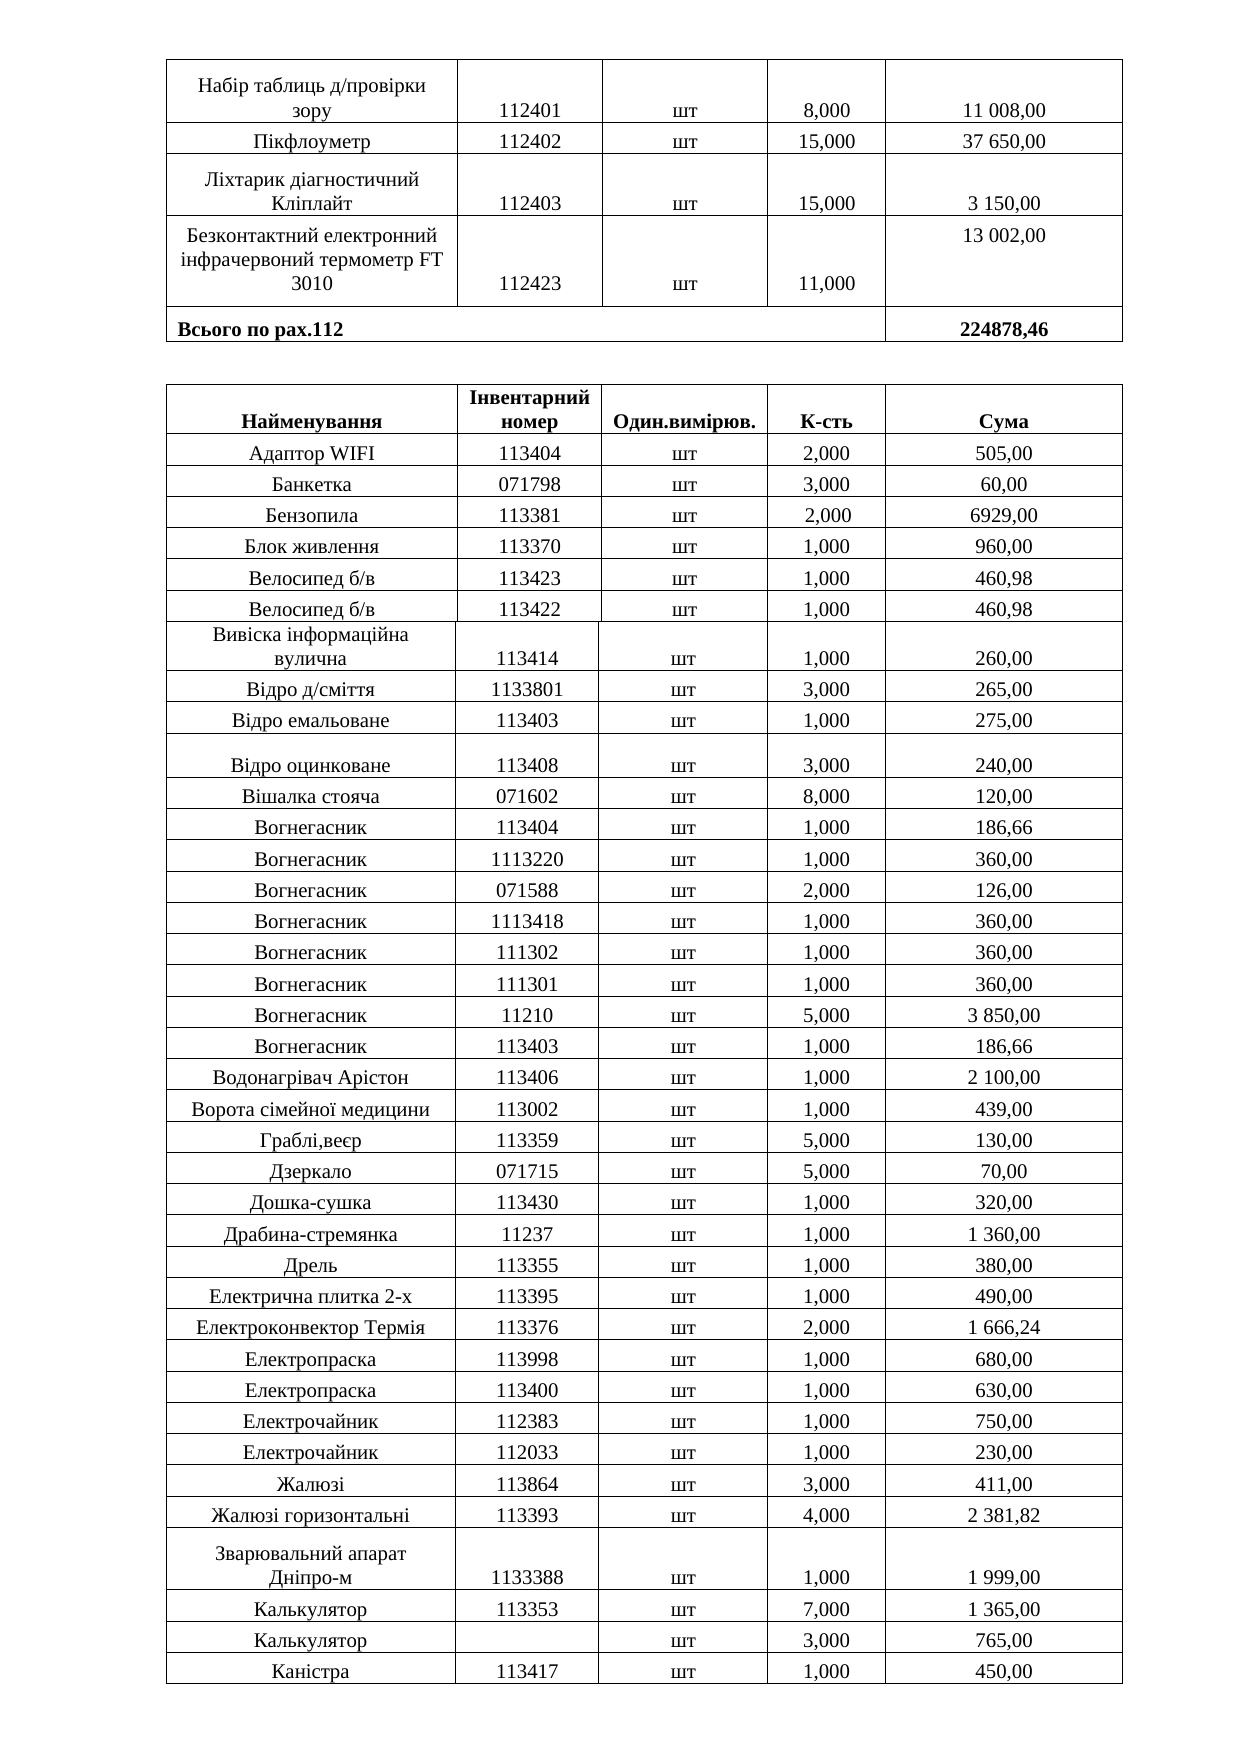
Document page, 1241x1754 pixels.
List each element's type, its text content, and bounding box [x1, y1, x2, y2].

table_cell 186,66 [886, 1028, 1122, 1058]
table_cell 320,00 [886, 1184, 1122, 1214]
table_cell Відро д/сміття [167, 671, 455, 701]
table_cell Водонагрівач Арістон [167, 1059, 455, 1089]
table_cell 1,000 [768, 622, 885, 670]
table_cell шт [602, 591, 767, 621]
table_cell шт [599, 1278, 767, 1308]
table_cell Жалюзі [167, 1465, 455, 1496]
table_cell Калькулятор [167, 1590, 455, 1621]
table_cell 360,00 [886, 903, 1122, 933]
table_cell 2,000 [768, 872, 885, 902]
table_cell Вогнегасник [167, 903, 455, 933]
table_cell 230,00 [886, 1434, 1122, 1464]
table_cell шт [599, 903, 767, 933]
table_cell 113422 [458, 591, 601, 621]
table_cell 113376 [456, 1309, 598, 1339]
table_cell Вогнегасник [167, 965, 455, 996]
table_cell 11237 [456, 1215, 598, 1246]
table_cell 1,000 [768, 1059, 885, 1089]
table_cell шт [599, 671, 767, 701]
table_cell 3,000 [768, 1465, 885, 1496]
table_cell шт [603, 123, 767, 153]
table_cell шт [602, 434, 767, 464]
table_cell шт [603, 60, 767, 122]
table_cell Калькулятор [167, 1622, 455, 1652]
table_cell 360,00 [886, 934, 1122, 964]
table_cell шт [599, 1403, 767, 1433]
table_cell 3,000 [768, 671, 885, 701]
table_cell шт [599, 1153, 767, 1183]
table_cell 111301 [456, 965, 598, 996]
table_cell 113393 [456, 1497, 598, 1527]
table_cell шт [602, 466, 767, 496]
table_cell 60,00 [886, 466, 1122, 496]
table_cell шт [599, 702, 767, 732]
table_cell 113864 [456, 1465, 598, 1496]
table_cell 1,000 [768, 1028, 885, 1058]
table_cell 113403 [456, 1028, 598, 1058]
table_cell Драбина-стремянка [167, 1215, 455, 1246]
table_cell 1133388 [456, 1528, 598, 1589]
table_cell шт [602, 528, 767, 558]
table_cell 1,000 [768, 1215, 885, 1246]
table_cell 5,000 [768, 1122, 885, 1152]
table_cell 224878,46 [886, 307, 1122, 341]
table_cell Дрель [167, 1247, 455, 1277]
table_cell Велосипед б/в [167, 559, 457, 589]
table_cell шт [599, 1653, 767, 1683]
table_cell шт [599, 997, 767, 1027]
table_cell 126,00 [886, 872, 1122, 902]
table_cell шт [599, 1247, 767, 1277]
table_cell 8,000 [768, 60, 885, 122]
table_cell 240,00 [886, 734, 1122, 777]
table_cell [603, 295, 767, 306]
table_cell 411,00 [886, 1465, 1122, 1496]
table_cell Вивіска інформаційна вулична [167, 622, 455, 670]
table_cell 113423 [458, 559, 601, 589]
table_cell Банкетка [167, 466, 457, 496]
table_cell Ворота сімейної медицини [167, 1090, 455, 1121]
table_cell 071798 [458, 466, 601, 496]
table_cell Вогнегасник [167, 872, 455, 902]
table_cell 120,00 [886, 778, 1122, 808]
table_cell шт [599, 872, 767, 902]
table_cell шт [599, 934, 767, 964]
table_cell 113406 [456, 1059, 598, 1089]
table_cell шт [602, 559, 767, 589]
table_cell 113381 [458, 497, 601, 527]
table_cell Вогнегасник [167, 997, 455, 1027]
table_cell 490,00 [886, 1278, 1122, 1308]
table_cell 1,000 [768, 1653, 885, 1683]
table_cell Адаптор WIFI [167, 434, 457, 464]
table_cell 960,00 [886, 528, 1122, 558]
table_cell 113395 [456, 1278, 598, 1308]
table_cell 186,66 [886, 809, 1122, 839]
table_cell 6929,00 [886, 497, 1122, 527]
table_cell Всього по рах.112 [167, 307, 885, 341]
table_cell 460,98 [886, 559, 1122, 589]
table_cell 112383 [456, 1403, 598, 1433]
table_cell 5,000 [768, 997, 885, 1027]
table_header К-сть [768, 385, 885, 433]
table_cell 15,000 [768, 123, 885, 153]
table_cell 1,000 [768, 809, 885, 839]
table_cell 11 008,00 [886, 60, 1122, 122]
table_cell шт [599, 1372, 767, 1402]
table_cell 3 850,00 [886, 997, 1122, 1027]
table_cell 071715 [456, 1153, 598, 1183]
table_cell 113404 [456, 809, 598, 839]
table_cell Каністра [167, 1653, 455, 1683]
table_cell шт [599, 1497, 767, 1527]
table_cell шт [602, 497, 767, 527]
table_cell шт [599, 1622, 767, 1652]
table_cell 1,000 [768, 702, 885, 732]
table_cell шт [599, 1434, 767, 1464]
table_cell 1,000 [768, 840, 885, 871]
table_cell 5,000 [768, 1153, 885, 1183]
table_cell 113370 [458, 528, 601, 558]
table_cell 2,000 [768, 1309, 885, 1339]
table_cell 111302 [456, 934, 598, 964]
table_cell 2 100,00 [886, 1059, 1122, 1089]
table_cell 1133801 [456, 671, 598, 701]
table_cell 112403 [458, 154, 602, 215]
table_cell Пікфлоуметр [167, 123, 457, 153]
table_cell 70,00 [886, 1153, 1122, 1183]
table_cell 765,00 [886, 1622, 1122, 1652]
table_cell шт [599, 1590, 767, 1621]
table_cell Зварювальний апарат Дніпро-м [167, 1528, 455, 1589]
table_cell 1,000 [768, 528, 885, 558]
table_cell Вогнегасник [167, 934, 455, 964]
table_cell Граблі,веєр [167, 1122, 455, 1152]
table_cell Електропраска [167, 1340, 455, 1371]
table_cell 1,000 [768, 1528, 885, 1589]
table_cell 112423 [458, 216, 602, 295]
table_cell 630,00 [886, 1372, 1122, 1402]
table_cell 113998 [456, 1340, 598, 1371]
table_cell 11,000 [768, 216, 885, 295]
table_cell [167, 295, 457, 306]
table_cell 1,000 [768, 559, 885, 589]
table_cell 1 365,00 [886, 1590, 1122, 1621]
table_cell 113408 [456, 734, 598, 777]
table_cell 380,00 [886, 1247, 1122, 1277]
table_cell 1,000 [768, 1434, 885, 1464]
table_cell шт [599, 1340, 767, 1371]
table_cell [886, 295, 1122, 306]
table_cell 1,000 [768, 1340, 885, 1371]
table_cell шт [599, 1122, 767, 1152]
table_cell Електрочайник [167, 1403, 455, 1433]
table_cell Ліхтарик діагностичний Кліплайт [167, 154, 457, 215]
table_cell 2 381,82 [886, 1497, 1122, 1527]
table_cell 3 150,00 [886, 154, 1122, 215]
table_cell шт [599, 840, 767, 871]
table_cell шт [599, 1059, 767, 1089]
table_cell шт [599, 809, 767, 839]
table_cell 1,000 [768, 934, 885, 964]
table_cell 1,000 [768, 965, 885, 996]
table_cell 750,00 [886, 1403, 1122, 1433]
table_cell 130,00 [886, 1122, 1122, 1152]
table_cell 460,98 [886, 591, 1122, 621]
table_cell 439,00 [886, 1090, 1122, 1121]
table_cell 13 002,00 [886, 216, 1122, 295]
table_cell 1,000 [768, 903, 885, 933]
table_cell 113430 [456, 1184, 598, 1214]
table_cell шт [599, 1215, 767, 1246]
table_cell Жалюзі горизонтальні [167, 1497, 455, 1527]
table_cell Електроконвектор Термія [167, 1309, 455, 1339]
table_cell 265,00 [886, 671, 1122, 701]
table_cell шт [599, 622, 767, 670]
table_cell шт [599, 1184, 767, 1214]
table_cell шт [599, 778, 767, 808]
table_cell шт [603, 216, 767, 295]
table_cell 360,00 [886, 840, 1122, 871]
table_cell Відро оцинковане [167, 734, 455, 777]
table_cell Набір таблиць д/провірки зору [167, 60, 457, 122]
table_cell Вогнегасник [167, 840, 455, 871]
table_cell 15,000 [768, 154, 885, 215]
table_cell шт [599, 965, 767, 996]
table_cell 1,000 [768, 1403, 885, 1433]
table_cell Вогнегасник [167, 1028, 455, 1058]
table_cell 113400 [456, 1372, 598, 1402]
table_cell Безконтактний електронний інфрачервоний термометр FT 3010 [167, 216, 457, 295]
table_cell 071588 [456, 872, 598, 902]
table_cell 3,000 [768, 734, 885, 777]
table_cell [458, 295, 602, 306]
table_cell 1113220 [456, 840, 598, 871]
table_cell 4,000 [768, 1497, 885, 1527]
table_cell 113414 [456, 622, 598, 670]
table_cell 1,000 [768, 1247, 885, 1277]
table_cell 113417 [456, 1653, 598, 1683]
table_cell 1 999,00 [886, 1528, 1122, 1589]
table_header Один.вимірюв. [602, 385, 767, 433]
table_header Інвентарний номер [458, 385, 601, 433]
table_cell 1,000 [768, 1278, 885, 1308]
table_header Найменування [167, 385, 457, 433]
table_cell 113002 [456, 1090, 598, 1121]
table_cell 113404 [458, 434, 601, 464]
table_cell Електрична плитка 2-х [167, 1278, 455, 1308]
table_cell 37 650,00 [886, 123, 1122, 153]
table_cell 112401 [458, 60, 602, 122]
table_cell Велосипед б/в [167, 591, 457, 621]
table_cell 1,000 [768, 1372, 885, 1402]
table_cell 1 360,00 [886, 1215, 1122, 1246]
table_cell Електропраска [167, 1372, 455, 1402]
table_header Сума [886, 385, 1122, 433]
table_cell шт [603, 154, 767, 215]
table_cell 7,000 [768, 1590, 885, 1621]
table_cell шт [599, 1309, 767, 1339]
table_cell 8,000 [768, 778, 885, 808]
table_cell Відро емальоване [167, 702, 455, 732]
table_cell Бензопила [167, 497, 457, 527]
table_cell 112402 [458, 123, 602, 153]
table_cell 113359 [456, 1122, 598, 1152]
table_cell 11210 [456, 997, 598, 1027]
table_cell шт [599, 1465, 767, 1496]
table_cell 3,000 [768, 466, 885, 496]
table_cell 360,00 [886, 965, 1122, 996]
table_cell Вогнегасник [167, 809, 455, 839]
table_cell 2,000 [768, 497, 885, 527]
table_cell 680,00 [886, 1340, 1122, 1371]
table_cell шт [599, 1028, 767, 1058]
table_cell [768, 295, 885, 306]
table_cell 275,00 [886, 702, 1122, 732]
table_cell 1,000 [768, 1090, 885, 1121]
table_cell Вішалка стояча [167, 778, 455, 808]
table_cell 112033 [456, 1434, 598, 1464]
table_cell шт [599, 734, 767, 777]
table_cell [456, 1622, 598, 1652]
table_cell 1 666,24 [886, 1309, 1122, 1339]
table_cell 260,00 [886, 622, 1122, 670]
table_cell 3,000 [768, 1622, 885, 1652]
table_cell 505,00 [886, 434, 1122, 464]
table_cell 113353 [456, 1590, 598, 1621]
table_cell шт [599, 1090, 767, 1121]
table_cell 113403 [456, 702, 598, 732]
table_cell Дзеркало [167, 1153, 455, 1183]
table_cell 1113418 [456, 903, 598, 933]
table_cell Електрочайник [167, 1434, 455, 1464]
table_cell 1,000 [768, 1184, 885, 1214]
table_cell Дошка-сушка [167, 1184, 455, 1214]
table_cell 2,000 [768, 434, 885, 464]
table_cell 1,000 [768, 591, 885, 621]
table_cell шт [599, 1528, 767, 1589]
table_cell 450,00 [886, 1653, 1122, 1683]
table_cell Блок живлення [167, 528, 457, 558]
table_cell 071602 [456, 778, 598, 808]
table_cell 113355 [456, 1247, 598, 1277]
